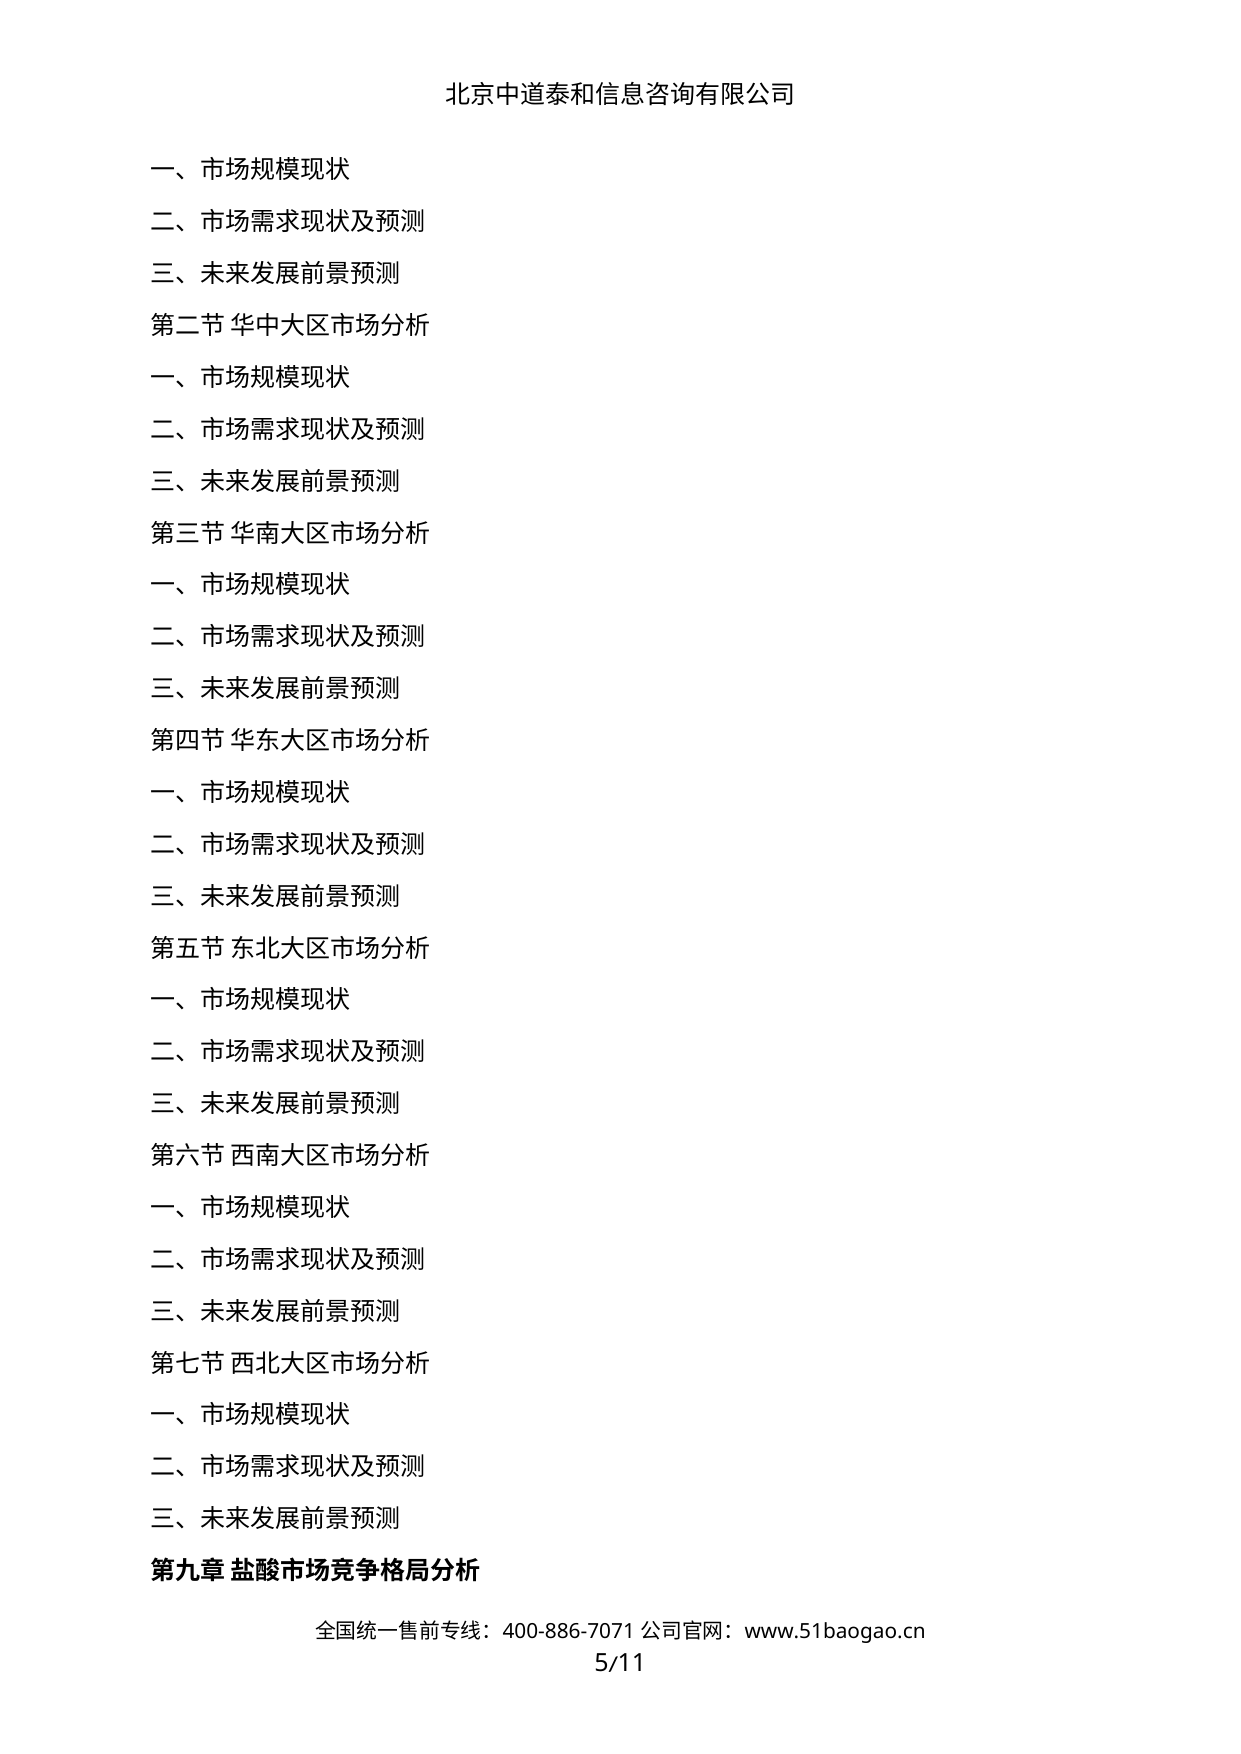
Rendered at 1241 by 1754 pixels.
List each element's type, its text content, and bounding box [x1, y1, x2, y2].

text 二、市场需求现状及预测 [150, 1447, 1090, 1483]
text 第九章 盐酸市场竞争格局分析 [150, 1551, 1090, 1587]
text 三、未来发展前景预测 [150, 461, 1090, 497]
text 第六节 西南大区市场分析 [150, 1136, 1090, 1172]
text 二、市场需求现状及预测 [150, 202, 1090, 238]
text 二、市场需求现状及预测 [150, 1239, 1090, 1276]
text 一、市场规模现状 [150, 1187, 1090, 1224]
text 三、未来发展前景预测 [150, 254, 1090, 290]
text 第七节 西北大区市场分析 [150, 1343, 1090, 1379]
text 二、市场需求现状及预测 [150, 824, 1090, 861]
text 三、未来发展前景预测 [150, 1084, 1090, 1120]
text 一、市场规模现状 [150, 980, 1090, 1016]
text 三、未来发展前景预测 [150, 1291, 1090, 1327]
text 第四节 华东大区市场分析 [150, 721, 1090, 757]
text 三、未来发展前景预测 [150, 1499, 1090, 1535]
text 一、市场规模现状 [150, 772, 1090, 809]
text 二、市场需求现状及预测 [150, 1032, 1090, 1068]
text 第二节 华中大区市场分析 [150, 306, 1090, 342]
text 一、市场规模现状 [150, 565, 1090, 601]
text 一、市场规模现状 [150, 1395, 1090, 1431]
text 三、未来发展前景预测 [150, 876, 1090, 912]
text 三、未来发展前景预测 [150, 669, 1090, 705]
text 二、市场需求现状及预测 [150, 409, 1090, 446]
text 一、市场规模现状 [150, 150, 1090, 186]
text 第三节 华南大区市场分析 [150, 513, 1090, 549]
text 二、市场需求现状及预测 [150, 617, 1090, 653]
text 第五节 东北大区市场分析 [150, 928, 1090, 964]
text 一、市场规模现状 [150, 357, 1090, 394]
